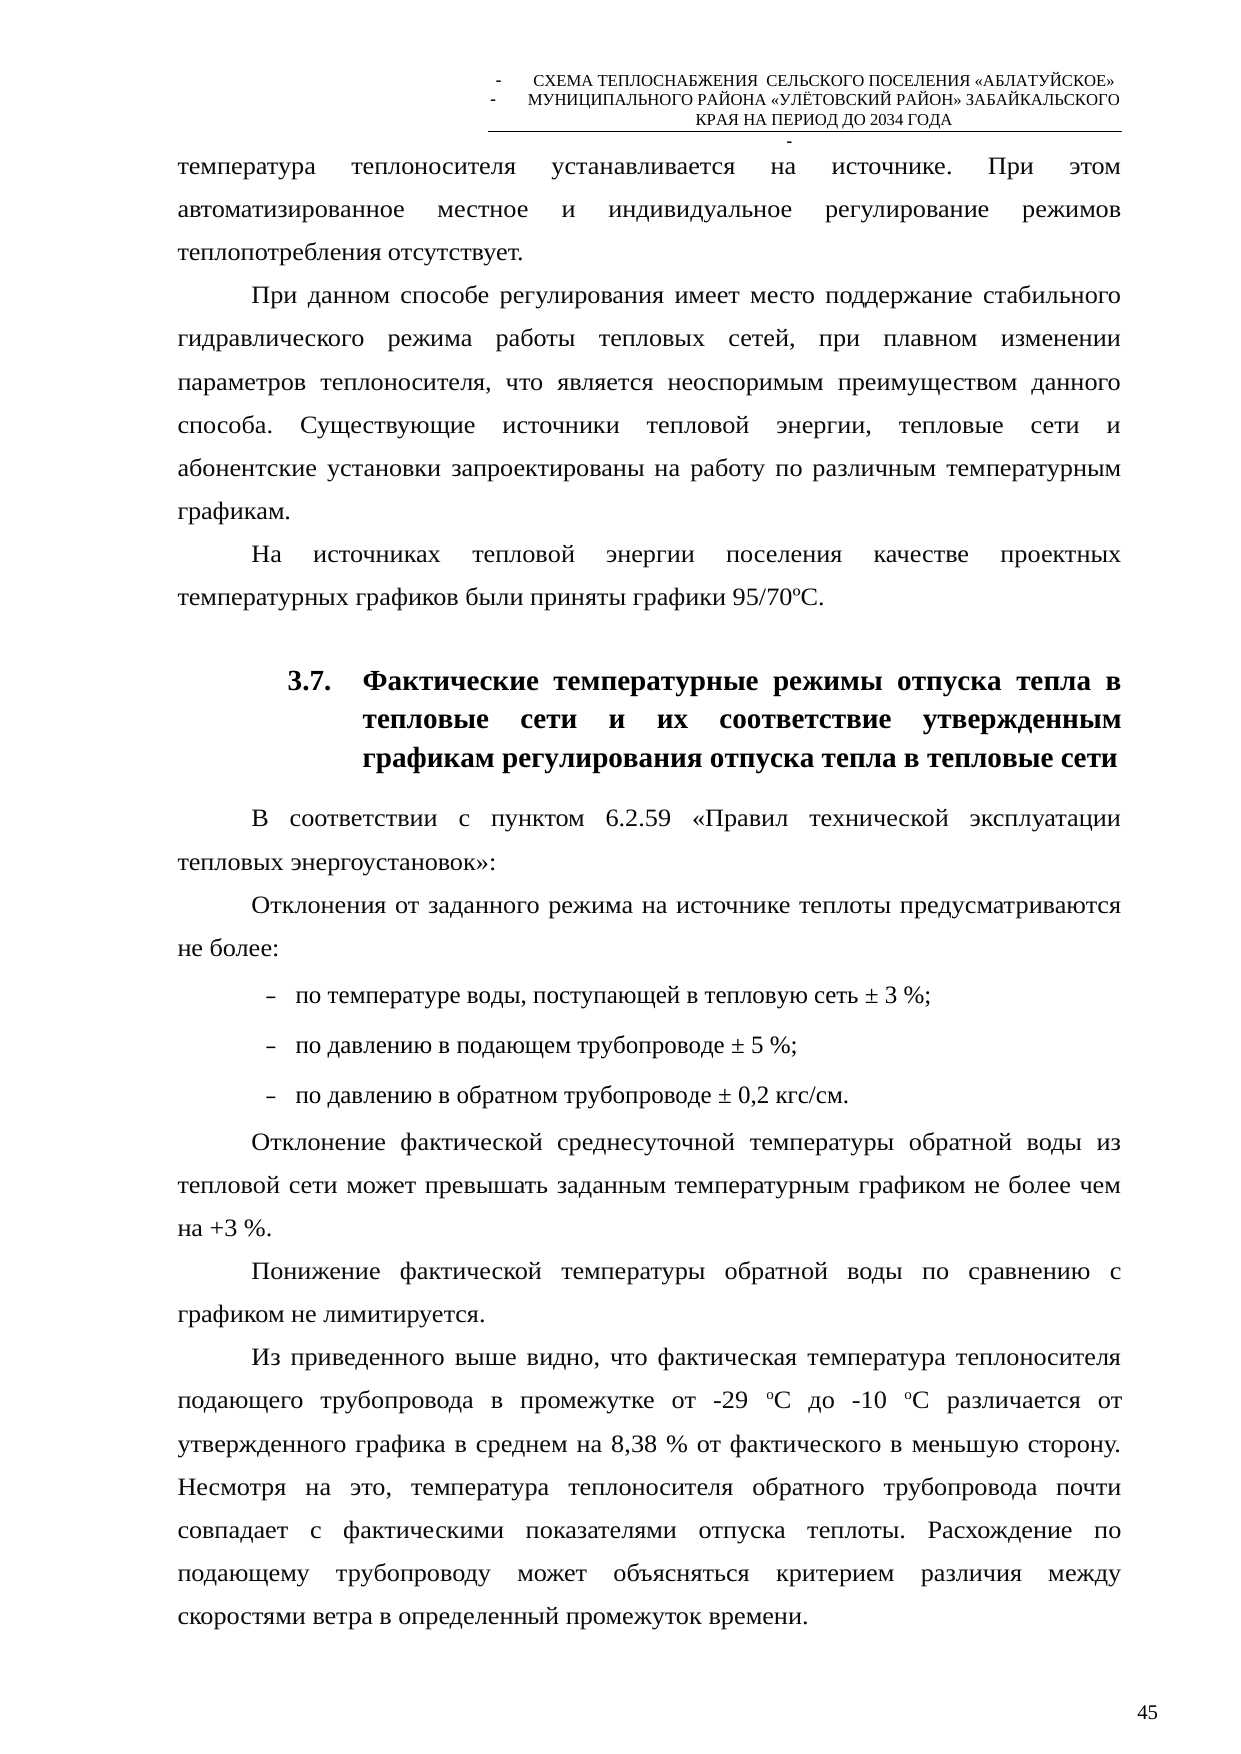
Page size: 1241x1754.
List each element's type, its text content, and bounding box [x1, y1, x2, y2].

text На источниках тепловой энергии поселения качестве проектных температурных графиков были приняты графики 95/70ºС. [177, 539, 1122, 611]
text В соответствии с пунктом 6.2.59 «Правил технической эксплуатации тепловых энергоустановок»: [177, 803, 1122, 875]
subtitle Фактические температурные режимы отпуска тепла в тепловые сети и их соответствие утвержденным графикам регулирования отпуска тепла в тепловые сети [287, 663, 1122, 773]
text Понижение фактической температуры обратной воды по сравнению с графиком не лимитируется. [177, 1256, 1122, 1328]
text При данном способе регулирования имеет место поддержание стабильного гидравлического режима работы тепловых сетей, при плавном изменении параметров теплоносителя, что является неоспоримым преимуществом данного способа. Существующие источники тепловой энергии, тепловые сети и абонентские установки запроектированы на работу по различным температурным графикам. [177, 280, 1122, 525]
text Из приведенного выше видно, что фактическая температура теплоносителя подающего трубопровода в промежутке от -29 оС до -10 оС различается от утвержденного графика в среднем на 8,38 % от фактического в меньшую сторону. Несмотря на это, температура теплоносителя обратного трубопровода почти совпадает с фактическими показателями отпуска теплоты. Расхождение по подающему трубопроводу может объясняться критерием различия между скоростями ветра в определенный промежуток времени. [177, 1342, 1122, 1630]
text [177, 151, 1122, 266]
text Отклонение фактической среднесуточной температуры обратной воды из тепловой сети может превышать заданным температурным графиком не более чем на +3 %. [177, 1127, 1122, 1242]
text по давлению в подающем трубопроводе ± 5 %; [266, 1026, 1122, 1060]
text Отклонения от заданного режима на источнике теплоты предусматриваются не более: [177, 890, 1122, 962]
text по температуре воды, поступающей в тепловую сеть ± 3 %; [266, 976, 1122, 1009]
text по давлению в обратном трубопроводе ± 0,2 кгс/см. [266, 1077, 1122, 1110]
